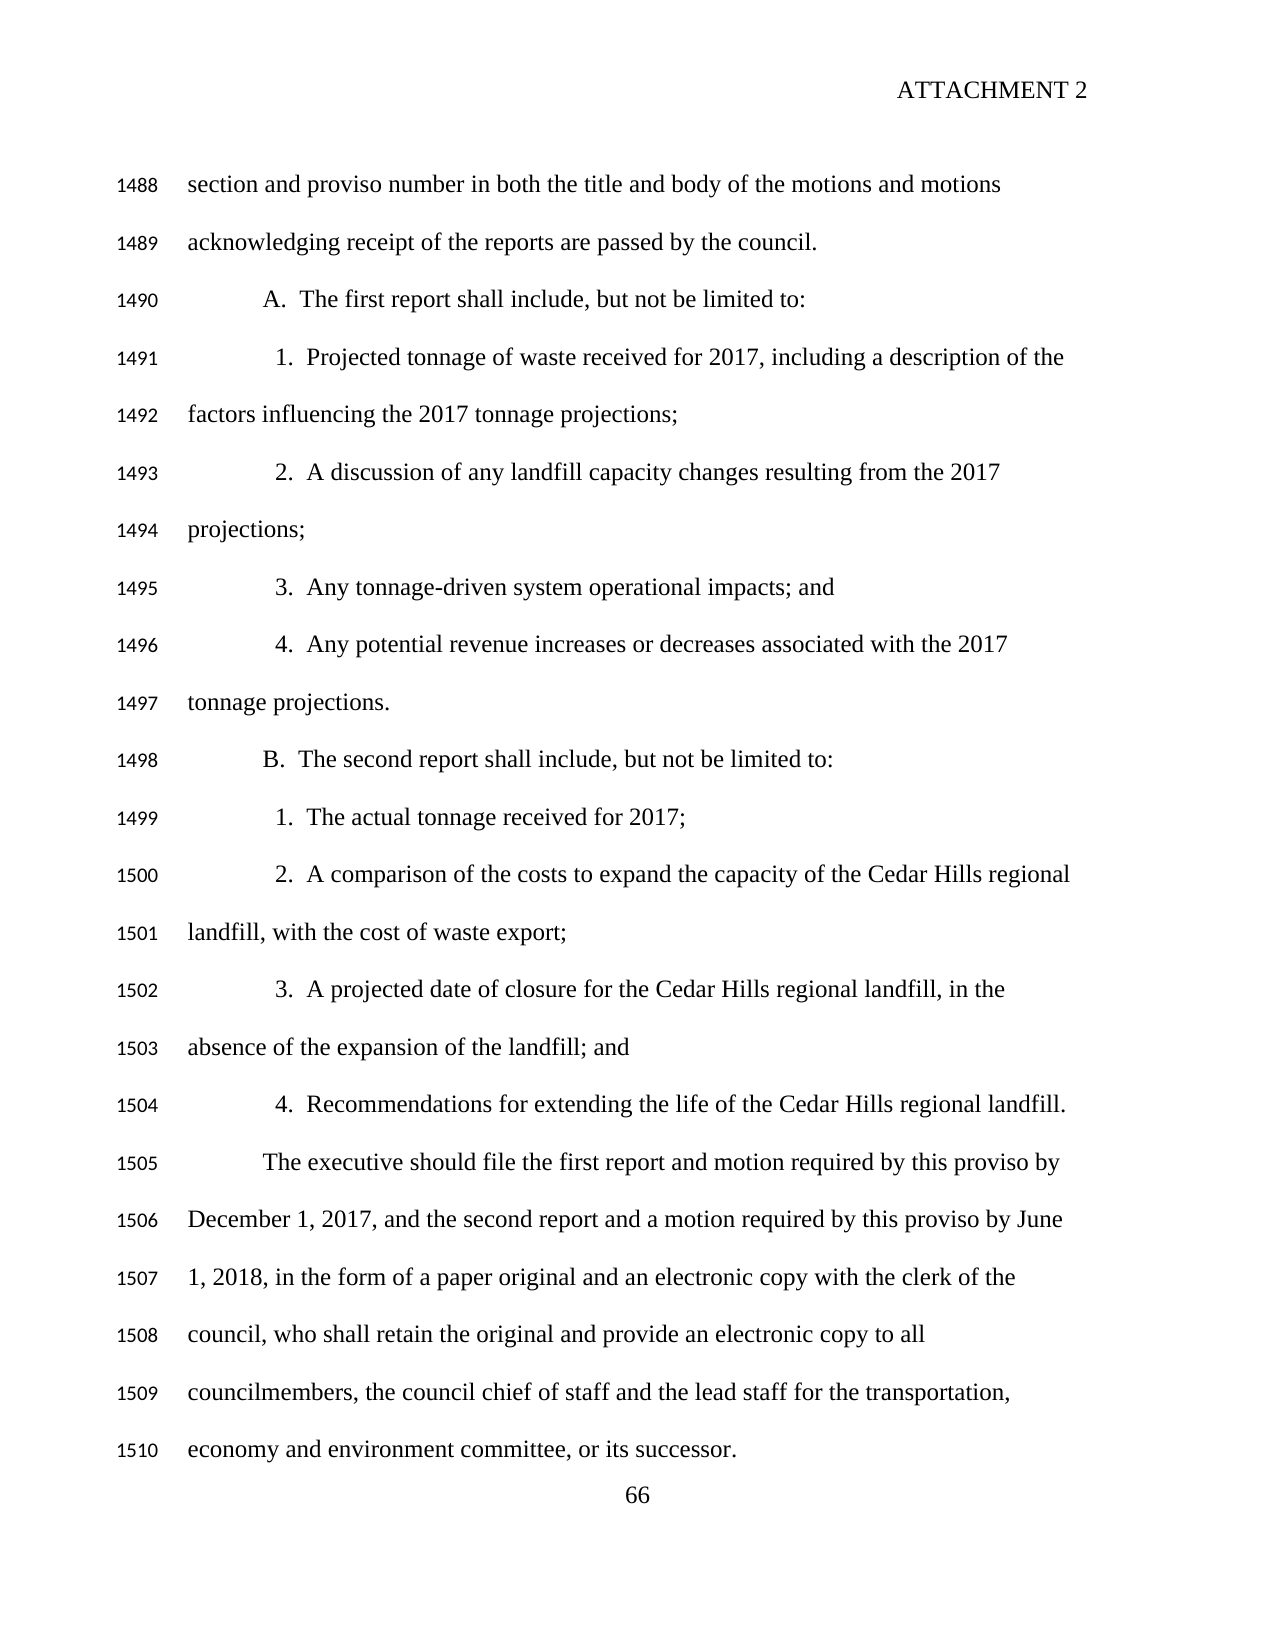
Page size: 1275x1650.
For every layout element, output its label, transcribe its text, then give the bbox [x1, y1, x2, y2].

text B. The second report shall include, but not be limited to: [187, 744, 1087, 773]
text A. The first report shall include, but not be limited to: [187, 284, 1087, 313]
text 1. Projected tonnage of waste received for 2017, including a description of the factors influencing the 2017 tonnage projections; [187, 342, 1087, 428]
text 2. A discussion of any landfill capacity changes resulting from the 2017 projections; [187, 457, 1087, 543]
text 4. Recommendations for extending the life of the Cedar Hills regional landfill. [187, 1089, 1087, 1118]
text 4. Any potential revenue increases or decreases associated with the 2017 tonnage projections. [187, 629, 1087, 716]
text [187, 169, 1087, 256]
text 2. A comparison of the costs to expand the capacity of the Cedar Hills regional landfill, with the cost of waste export; [187, 859, 1087, 946]
text 3. Any tonnage-driven system operational impacts; and [187, 572, 1087, 601]
text The executive should file the first report and motion required by this proviso by December 1, 2017, and the second report and a motion required by this proviso by June 1, 2018, in the form of a paper original and an electronic copy with the clerk of the council, who shall retain the original and provide an electronic copy to all councilmembers, the council chief of staff and the lead staff for the transportation, economy and environment committee, or its successor. [187, 1147, 1087, 1463]
text 3. A projected date of closure for the Cedar Hills regional landfill, in the absence of the expansion of the landfill; and [187, 974, 1087, 1061]
text 1. The actual tonnage received for 2017; [187, 802, 1087, 831]
